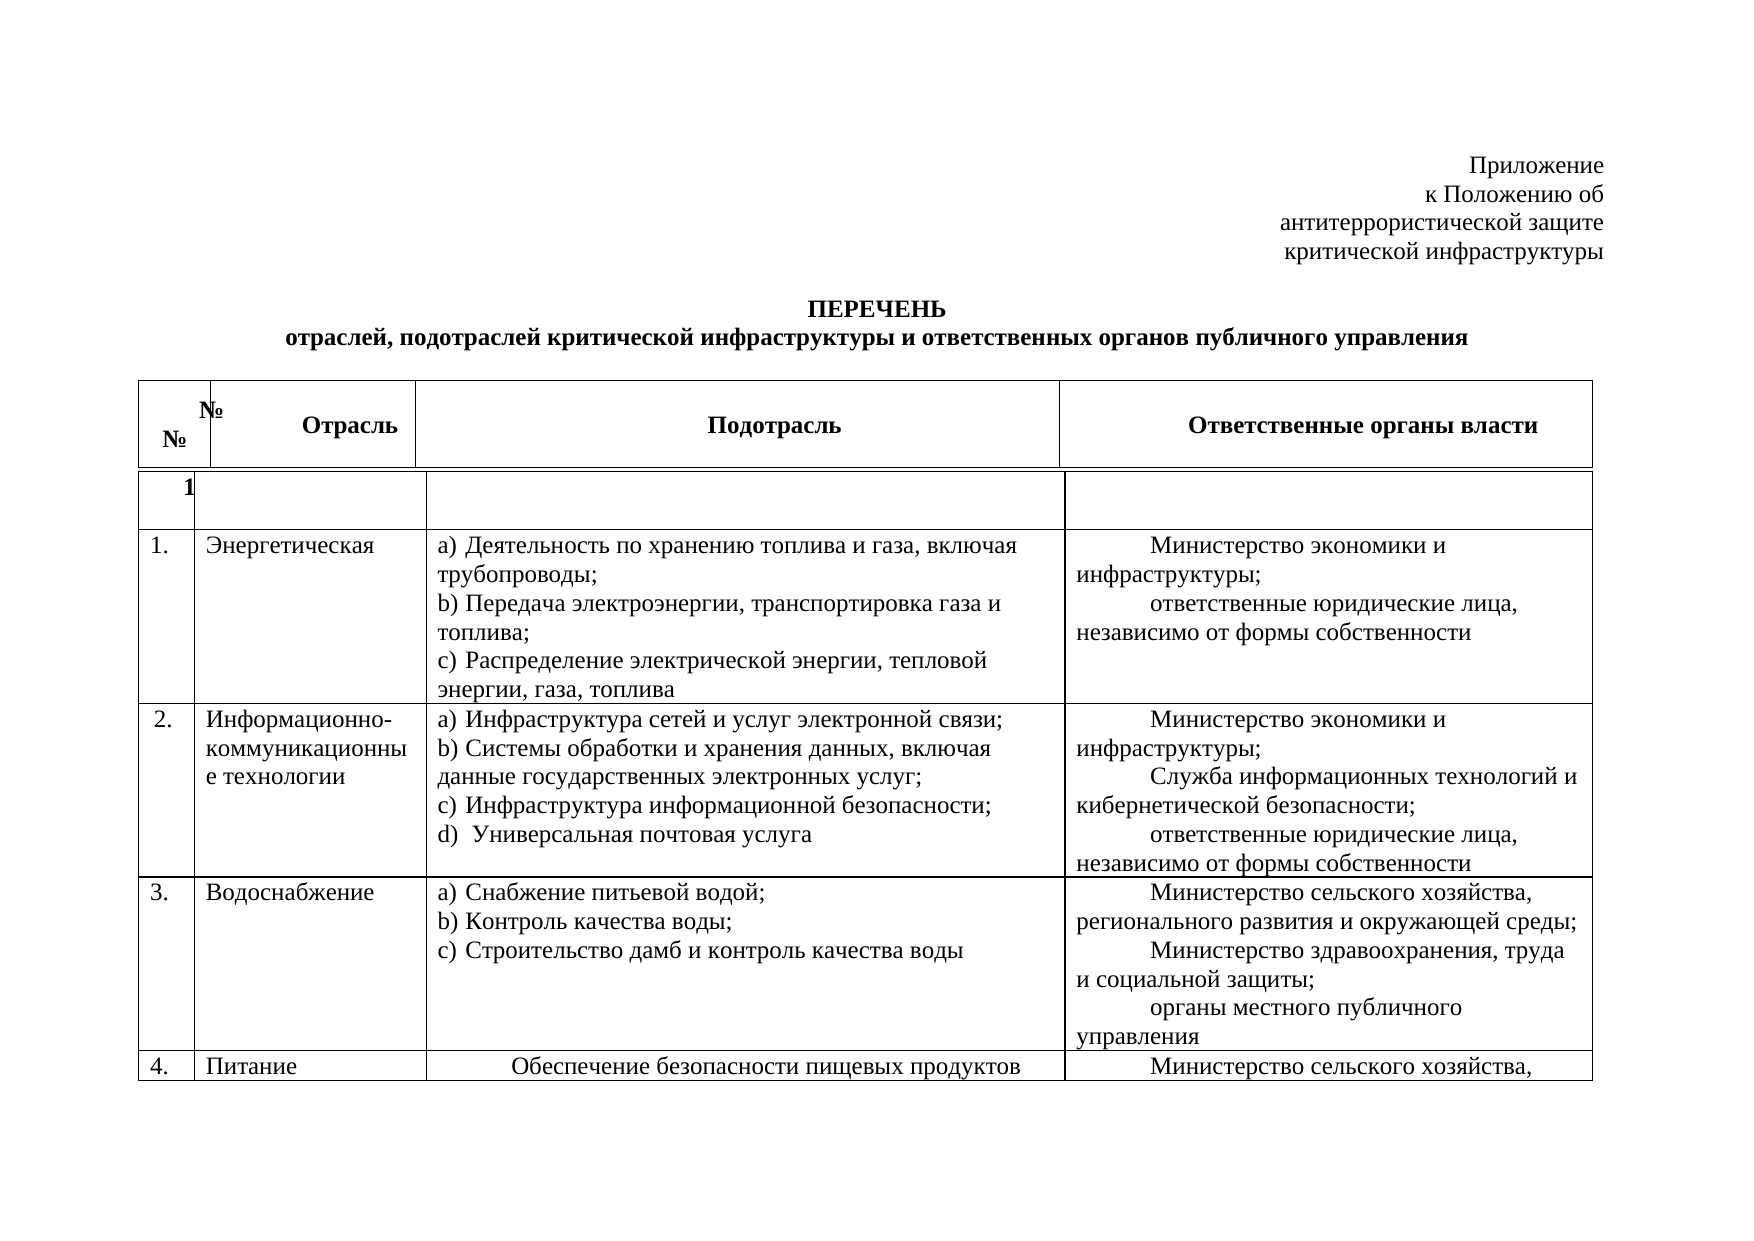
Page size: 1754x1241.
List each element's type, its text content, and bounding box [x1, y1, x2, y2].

table_header Отрасль [211, 381, 415, 467]
table_cell Деятельность по хранению топлива и газа, включая трубопроводы; Передача электроэнергии, транспортировка газа и топлива; Распределение электрической энергии, тепловой энергии, газа, топлива [427, 530, 1064, 703]
table_header [195, 472, 426, 529]
table_header [427, 472, 1064, 529]
table_header Подотрасль [416, 381, 1059, 467]
table_cell Питание [195, 1051, 426, 1080]
text ПЕРЕЧЕНЬ [150, 294, 1604, 322]
table_cell Министерство экономики и инфраструктуры; ответственные юридические лица, независимо от формы собственности [1066, 530, 1592, 703]
table_cell Министерство сельского хозяйства, регионального развития и окружающей среды; Министерство здравоохранения, труда и социальной защиты; органы местного публичного управления [1066, 878, 1592, 1050]
table_cell Информационно-коммуникационные технологии [195, 704, 426, 876]
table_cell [427, 1051, 1064, 1080]
table_cell [139, 1051, 194, 1080]
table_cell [1066, 1051, 1592, 1080]
text Приложение [1021, 150, 1604, 179]
table_cell Энергетическая [195, 530, 426, 703]
table_cell Инфраструктура сетей и услуг электронной связи; Системы обработки и хранения данных, включая данные государственных электронных услуг; Инфраструктура информационной безопасности; Универсальная почтовая услуга [427, 704, 1064, 876]
text к Положению об антитеррористической защите критической инфраструктуры [1184, 179, 1604, 265]
table_header [1066, 472, 1592, 529]
table_header №№ [139, 381, 210, 467]
table_cell Министерство экономики и инфраструктуры; Служба информационных технологий и кибернетической безопасности; ответственные юридические лица, независимо от формы собственности [1066, 704, 1592, 876]
table_cell [139, 704, 194, 876]
text отраслей, подотраслей критической инфраструктуры и ответственных органов публичного управления [150, 322, 1604, 351]
table_cell [139, 878, 194, 1050]
table_cell Снабжение питьевой водой; Контроль качества воды; Строительство дамб и контроль качества воды [427, 878, 1064, 1050]
table_header Ответственные органы власти [1060, 381, 1592, 467]
table_cell Водоснабжение [195, 878, 426, 1050]
table_cell [139, 530, 194, 703]
table_header 1 [139, 472, 194, 529]
